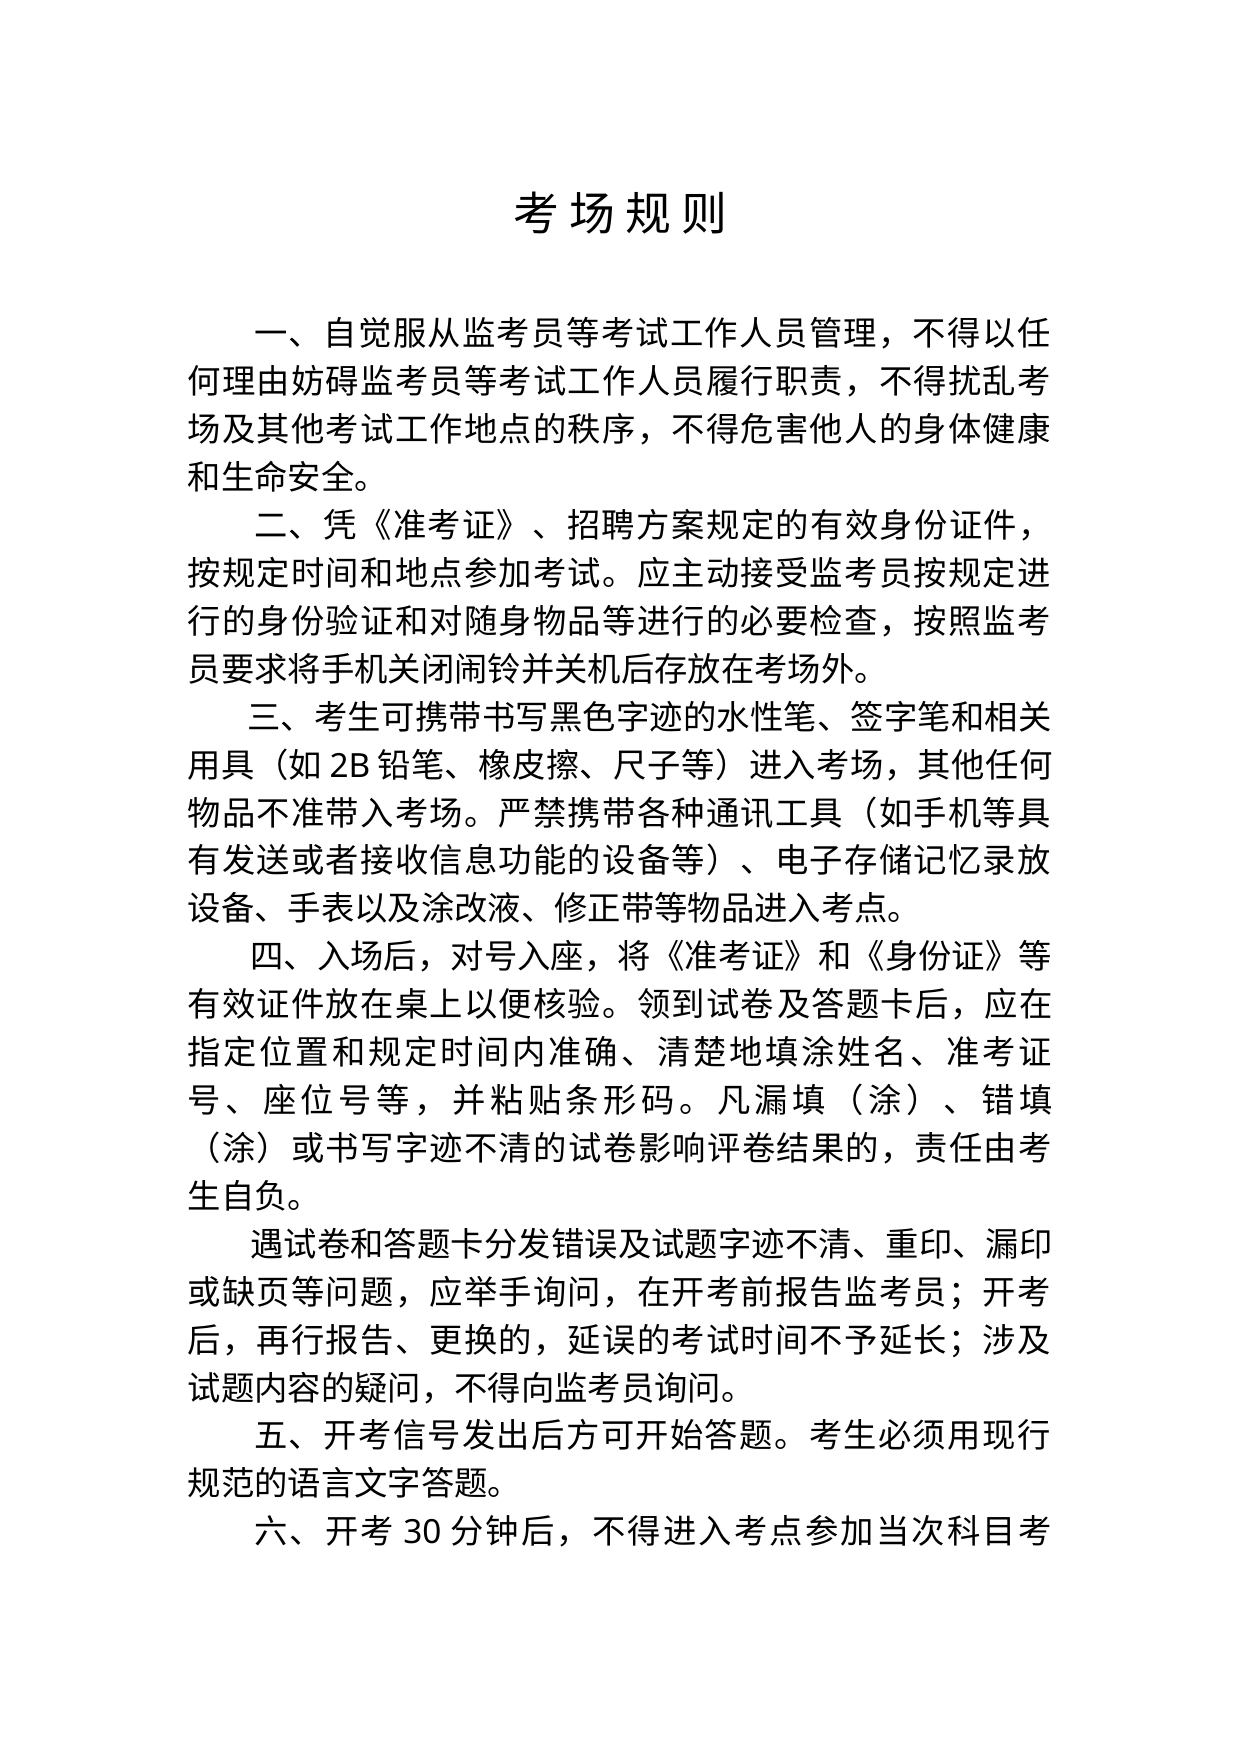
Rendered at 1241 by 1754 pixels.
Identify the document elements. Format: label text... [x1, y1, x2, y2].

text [187, 1505, 1053, 1553]
text 考 场 规 则 [187, 162, 1053, 259]
text 遇试卷和答题卡分发错误及试题字迹不清、重印、漏印或缺页等问题，应举手询问，在开考前报告监考员；开考后，再行报告、更换的，延误的考试时间不予延长；涉及试题内容的疑问，不得向监考员询问。 [187, 1218, 1053, 1409]
text 四、入场后，对号入座，将《准考证》和《身份证》等有效证件放在桌上以便核验。领到试卷及答题卡后，应在指定位置和规定时间内准确、清楚地填涂姓名、准考证号、座位号等，并粘贴条形码。凡漏填（涂）、错填（涂）或书写字迹不清的试卷影响评卷结果的，责任由考生自负。 [187, 930, 1053, 1218]
text 五、开考信号发出后方可开始答题。考生必须用现行规范的语言文字答题。 [187, 1409, 1053, 1505]
text 三、考生可携带书写黑色字迹的水性笔、签字笔和相关用具（如2B铅笔、橡皮擦、尺子等）进入考场，其他任何物品不准带入考场。严禁携带各种通讯工具（如手机等具有发送或者接收信息功能的设备等）、电子存储记忆录放设备、手表以及涂改液、修正带等物品进入考点。 [187, 691, 1053, 930]
text 一、自觉服从监考员等考试工作人员管理，不得以任何理由妨碍监考员等考试工作人员履行职责，不得扰乱考场及其他考试工作地点的秩序，不得危害他人的身体健康和生命安全。 [187, 307, 1053, 499]
text 二、凭《准考证》、招聘方案规定的有效身份证件，按规定时间和地点参加考试。应主动接受监考员按规定进行的身份验证和对随身物品等进行的必要检查，按照监考员要求将手机关闭闹铃并关机后存放在考场外。 [187, 499, 1053, 691]
